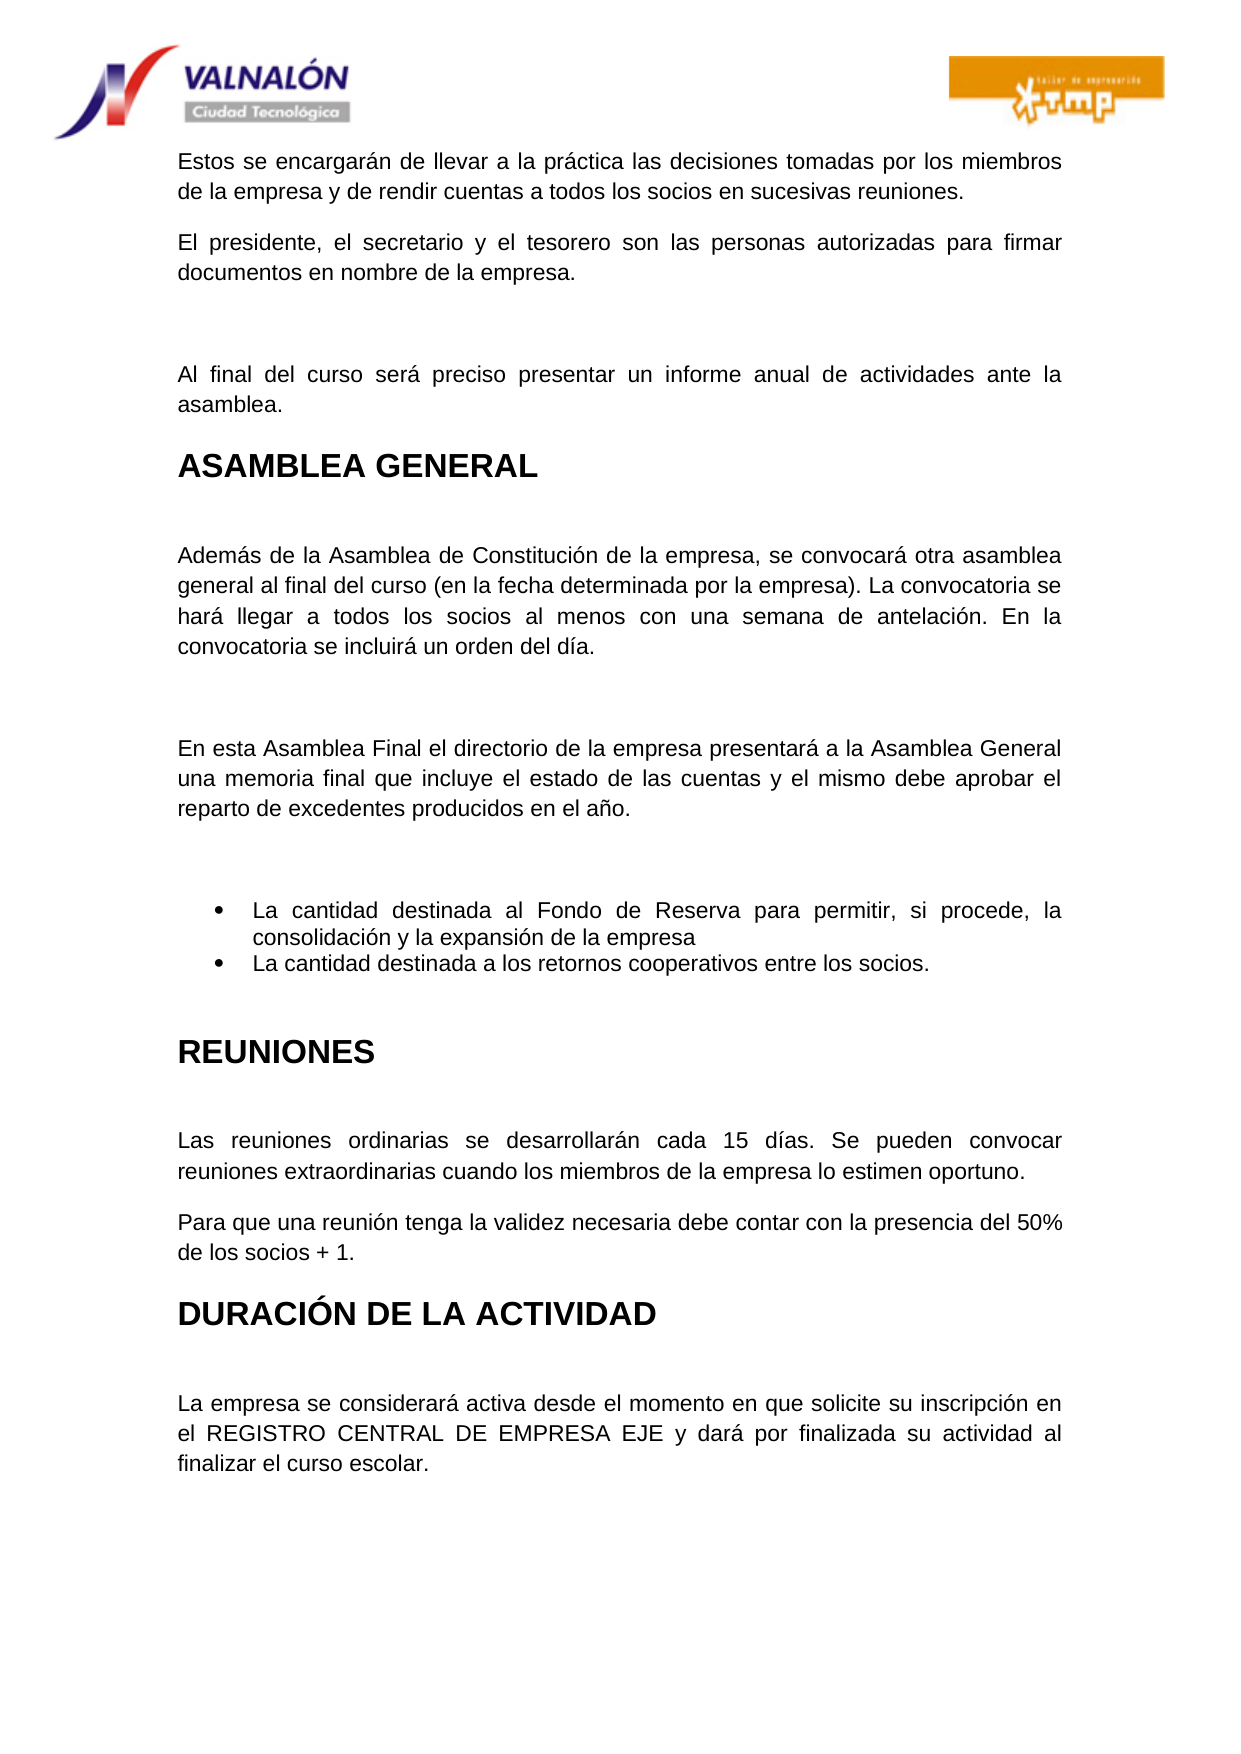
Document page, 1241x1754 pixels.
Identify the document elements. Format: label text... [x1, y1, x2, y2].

subtitle ASAMBLEA GENERAL [177, 447, 1063, 485]
text Para que una reunión tenga la validez necesaria debe contar con la presencia del 50% de los socios + 1. [177, 1209, 1063, 1265]
text En esta Asamblea Final el directorio de la empresa presentará a una memoria final que incluye el estado de las cuentas y el mismo debe aprobar el reparto de excedentes producidos en el año. [177, 735, 1063, 822]
text Además de de Constitución de la empresa, se convocará otra asamblea general al final del curso (en la fecha determinada por la empresa). La convocatoria se hará llegar a todos los socios al menos con una semana de antelación. En la convocatoria se incluirá un orden del día. [177, 542, 1063, 659]
picture [948, 56, 1165, 130]
subtitle REUNIONES [177, 1032, 1063, 1070]
list La cantidad destinada a los retornos cooperativos entre los socios. [215, 950, 1063, 977]
picture [51, 43, 353, 142]
subtitle DURACIÓN DE LA ACTIVIDAD [177, 1294, 1063, 1333]
text Las reuniones ordinarias se desarrollarán cada 15 días. Se pueden convocar reuniones extraordinarias cuando los miembros de la empresa lo estimen oportuno. [177, 1127, 1063, 1184]
text La empresa se considerará activa desde el momento en que solicite su inscripción en el REGISTRO CENTRAL DE EMPRESA EJE y dará por finalizada su actividad al finalizar el curso escolar. [177, 1390, 1063, 1477]
list La cantidad destinada al Fondo de Reserva para permitir, si procede, la consolidación y la expansión de la empresa [215, 897, 1063, 950]
text Estos se encargarán de llevar a la práctica las decisiones tomadas por los miembros de la empresa y de rendir cuentas a todos los socios en sucesivas reuniones. [177, 148, 1063, 204]
text Al final del curso será preciso presentar un informe anual de actividades ante la asamblea. [177, 361, 1063, 418]
text El presidente, el secretario y el tesorero son las personas autorizadas para firmar documentos en nombre de la empresa. [177, 229, 1063, 285]
